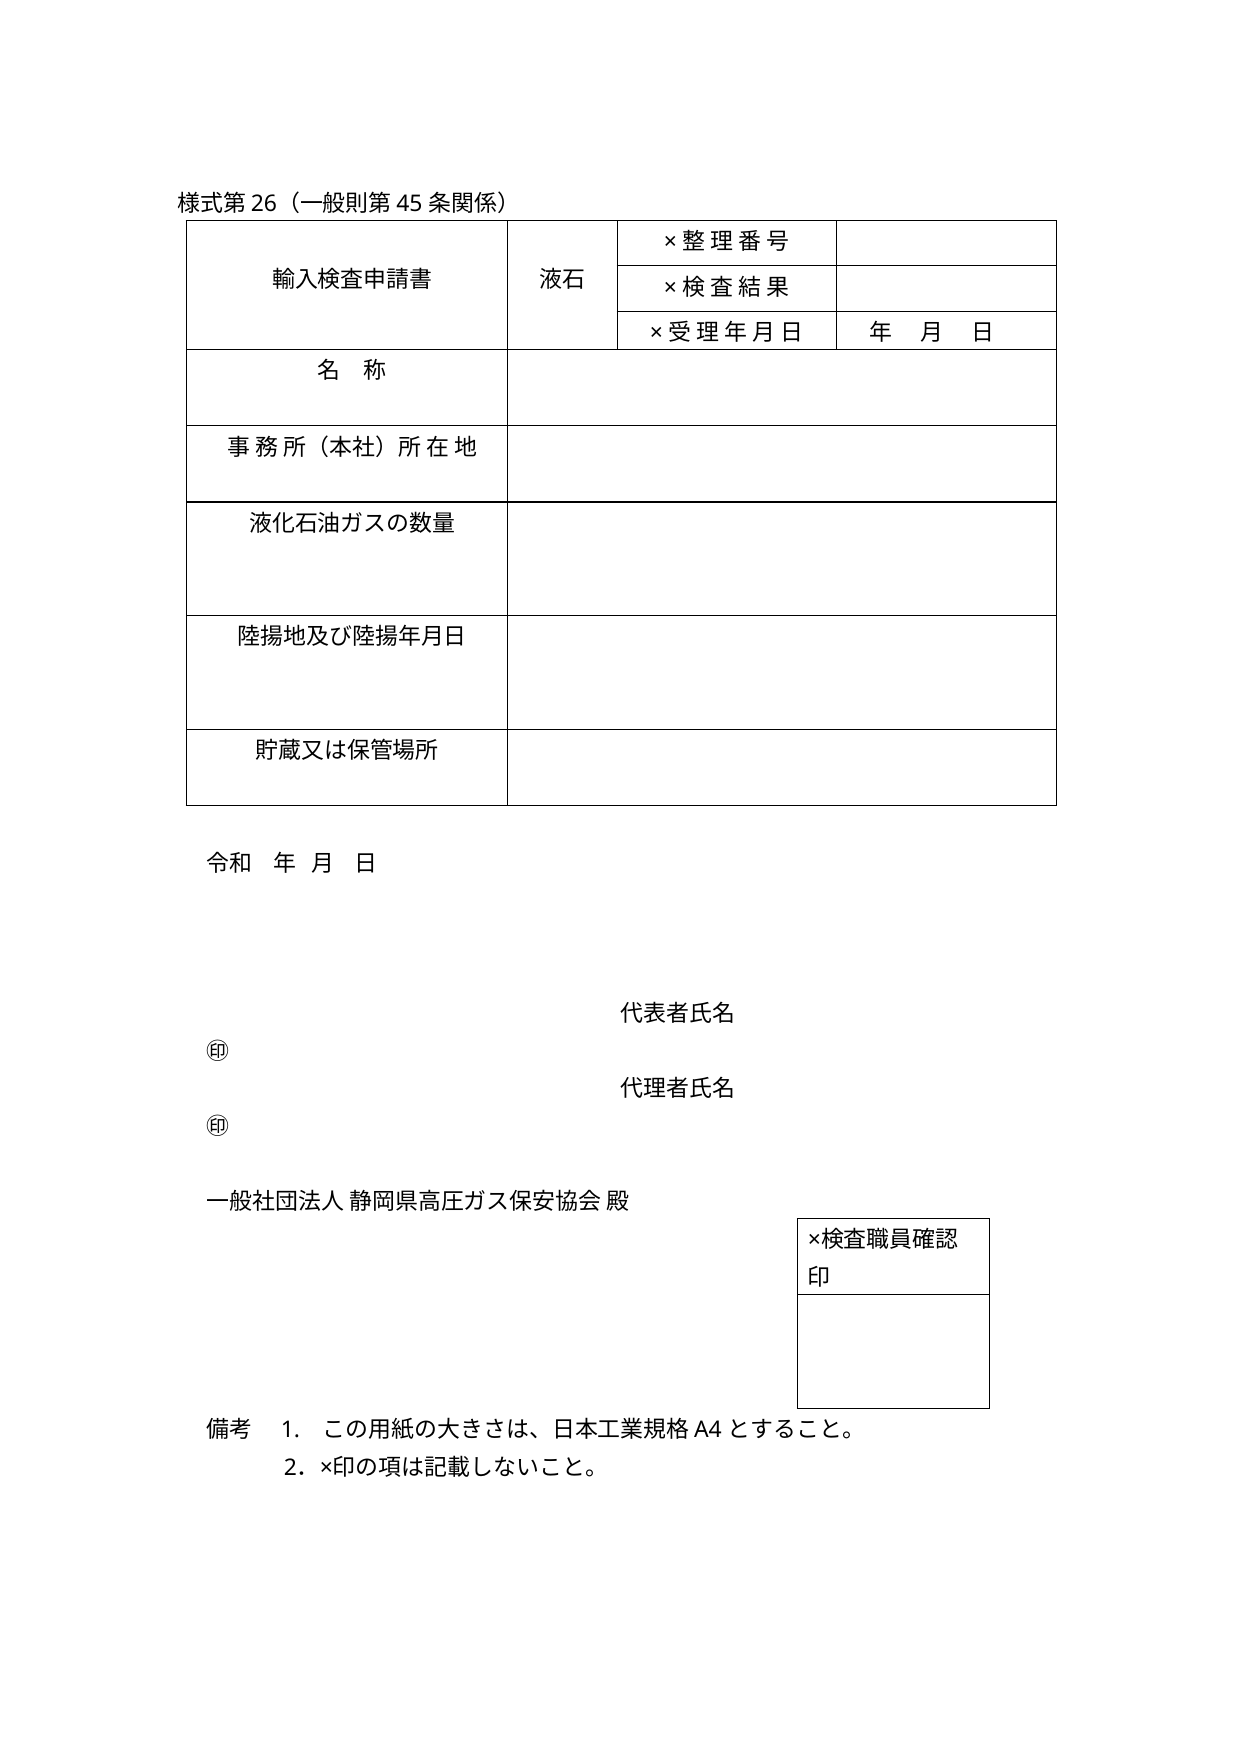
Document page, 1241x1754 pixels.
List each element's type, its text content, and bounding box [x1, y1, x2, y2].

table_cell [508, 616, 1056, 728]
list 2．×印の項は記載しないこと。 [215, 1447, 1063, 1484]
text 一般社団法人 静岡県高圧ガス保安協会 殿 [207, 1181, 1063, 1218]
table_header × 整 理 番 号 [618, 221, 836, 265]
table_cell [837, 266, 1056, 311]
table_cell 事 務 所（本社）所 在 地 [187, 426, 507, 501]
text 代表者氏名 ㊞ [207, 993, 1063, 1068]
table_cell [508, 350, 1056, 425]
table_cell × 受 理 年 月 日 [618, 312, 836, 349]
text 様式第26（一般則第45 条関係） [177, 183, 1063, 220]
table_header [837, 221, 1056, 265]
table_cell × 検 査 結 果 [618, 266, 836, 311]
text 備考 1. この用紙の大きさは、日本工業規格A4 とすること。 [207, 1409, 1063, 1447]
text 令和 年 月 日 [207, 843, 1063, 881]
table_cell 貯蔵又は保管場所 [187, 730, 507, 804]
table_cell 陸揚地及び陸揚年月日 [187, 616, 507, 728]
table_header 輸入検査申請書 [187, 221, 507, 349]
table_cell 名 称 [187, 350, 507, 425]
table_cell 年 月 日 [837, 312, 1056, 349]
table_cell [508, 426, 1056, 501]
table_cell [798, 1295, 989, 1408]
table_cell [508, 503, 1056, 615]
table_cell [508, 730, 1056, 804]
table_header 液石 [508, 221, 617, 349]
table_cell 液化石油ガスの数量 [187, 503, 507, 615]
table_header ×検査職員確認印 [798, 1219, 989, 1294]
text 代理者氏名 ㊞ [207, 1068, 1063, 1143]
